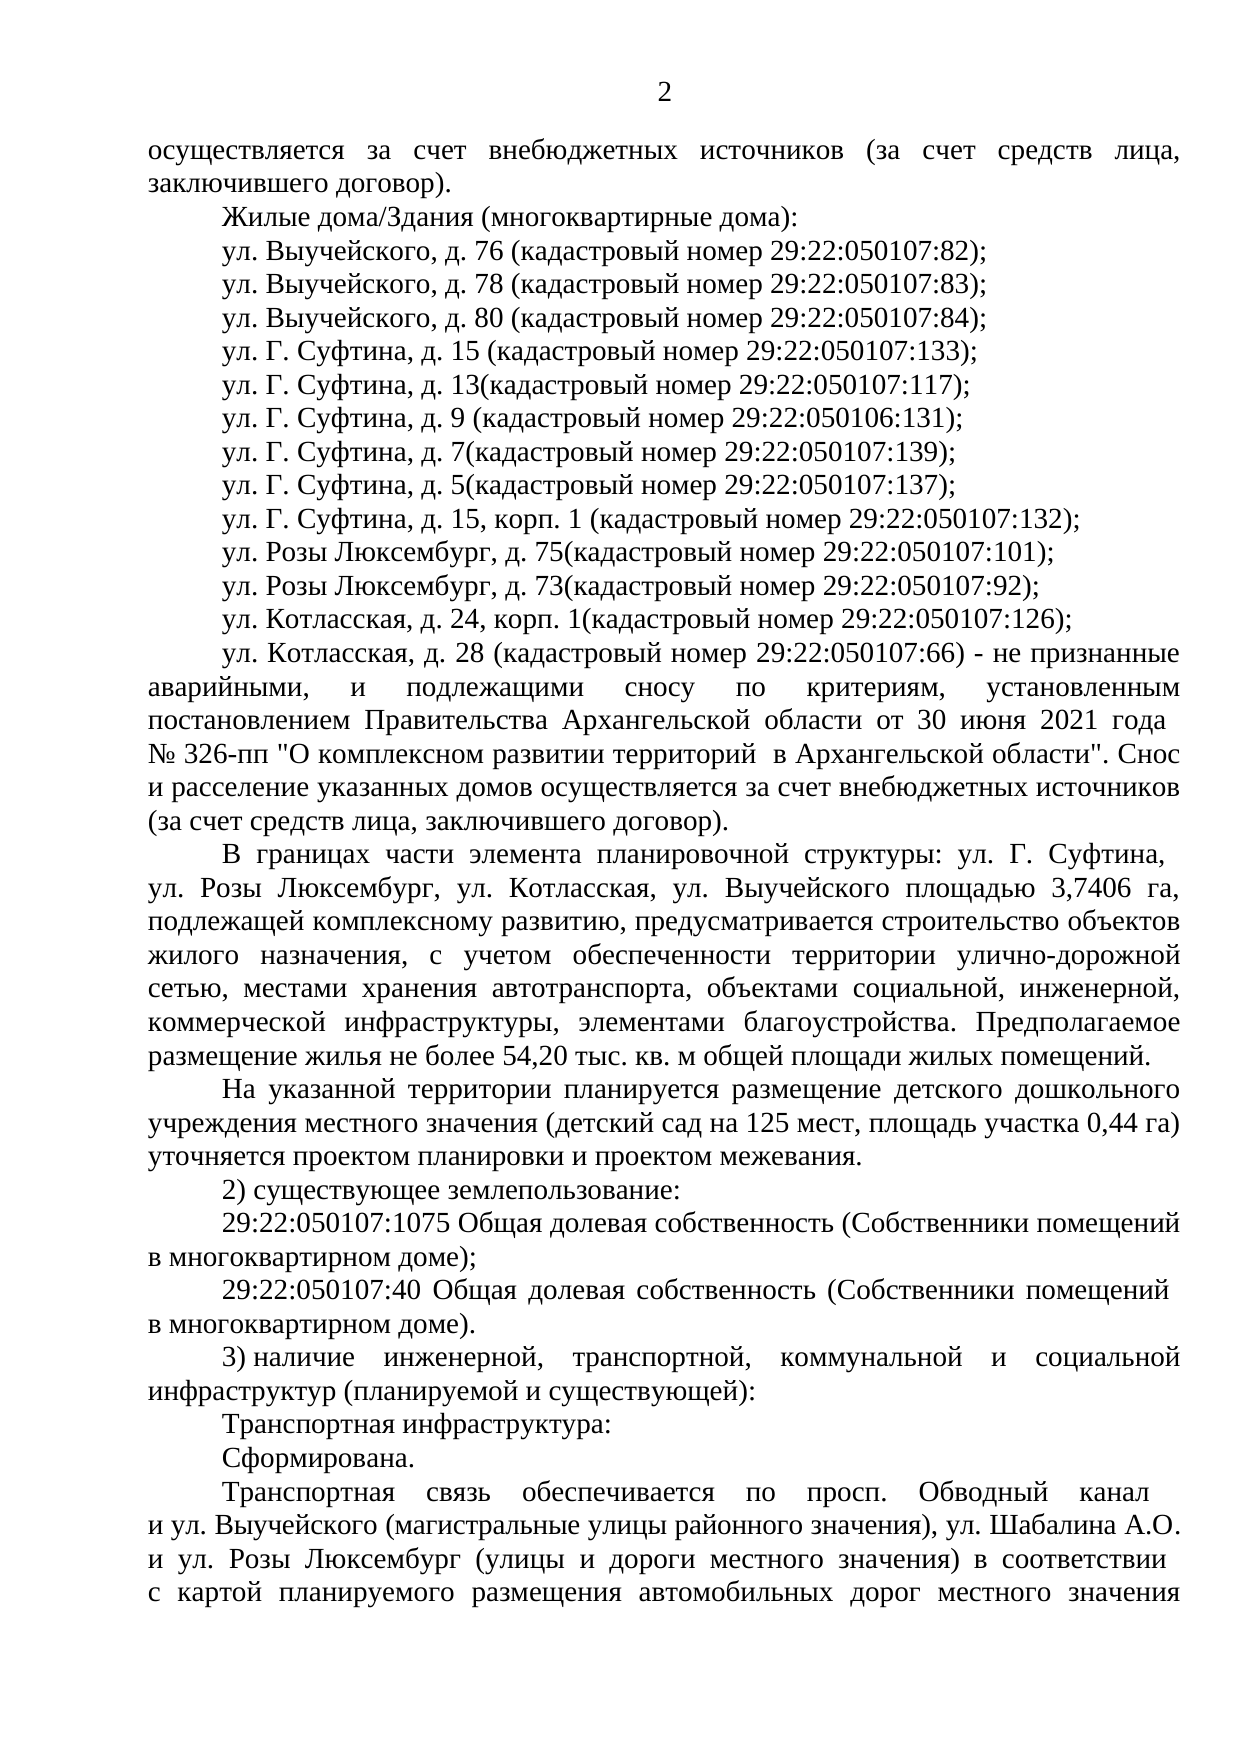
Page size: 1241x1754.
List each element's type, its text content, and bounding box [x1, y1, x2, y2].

text На указанной территории планируется размещение детского дошкольного учреждения местного значения (детский сад на 125 мест, площадь участка 0,44 га) уточняется проектом планировки и проектом межевания. [148, 1071, 1181, 1172]
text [148, 132, 1181, 199]
text Транспортная инфраструктура: [148, 1407, 1181, 1440]
text ул. Розы Люксембург, д. 73(кадастровый номер 29:22:050107:92); [148, 568, 1181, 602]
text 3) наличие инженерной, транспортной, коммунальной и социальной инфраструктур (планируемой и существующей): [148, 1339, 1181, 1407]
text ул. Котласская, д. 24, корп. 1(кадастровый номер 29:22:050107:126); [148, 602, 1181, 635]
text ул. Г. Суфтина, д. 5(кадастровый номер 29:22:050107:137); [148, 467, 1181, 501]
text ул. Г. Суфтина, д. 7(кадастровый номер 29:22:050107:139); [148, 434, 1181, 467]
text В границах части элемента планировочной структуры: ул. Г. Суфтина, ул. Розы Люксембург, ул. Котласская, ул. Выучейского площадью 3,7406 га, подлежащей комплексному развитию, предусматривается строительство объектов жилого назначения, с учетом обеспеченности территории улично-дорожной сетью, местами хранения автотранспорта, объектами социальной, инженерной, коммерческой инфраструктуры, элементами благоустройства. Предполагаемое размещение жилья не более 54,20 тыс. кв. м общей площади жилых помещений. [148, 836, 1181, 1071]
text ул. Выучейского, д. 76 (кадастровый номер 29:22:050107:82); [148, 233, 1181, 266]
text ул. Котласская, д. 28 (кадастровый номер 29:22:050107:66) - не признанные аварийными, и подлежащими сносу по критериям, установленным постановлением Правительства Архангельской области от 30 июня 2021 года № 326-пп "О комплексном развитии территорий в Архангельской области". Снос и расселение указанных домов осуществляется за счет внебюджетных источников (за счет средств лица, заключившего договор). [148, 635, 1181, 836]
text ул. Выучейского, д. 78 (кадастровый номер 29:22:050107:83); [148, 266, 1181, 300]
text ул. Г. Суфтина, д. 13(кадастровый номер 29:22:050107:117); [148, 367, 1181, 400]
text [148, 1474, 1181, 1608]
text 29:22:050107:40 Общая долевая собственность (Собственники помещений в многоквартирном доме). [148, 1272, 1181, 1339]
text ул. Розы Люксембург, д. 75(кадастровый номер 29:22:050107:101); [148, 534, 1181, 568]
text ул. Выучейского, д. 80 (кадастровый номер 29:22:050107:84); [148, 300, 1181, 333]
text ул. Г. Суфтина, д. 15 (кадастровый номер 29:22:050107:133); [148, 333, 1181, 367]
text ул. Г. Суфтина, д. 9 (кадастровый номер 29:22:050106:131); [148, 400, 1181, 434]
text Жилые дома/Здания (многоквартирные дома): [148, 199, 1181, 233]
text 2) существующее землепользование: [148, 1172, 1181, 1205]
text ул. Г. Суфтина, д. 15, корп. 1 (кадастровый номер 29:22:050107:132); [148, 501, 1181, 534]
text 29:22:050107:1075 Общая долевая собственность (Собственники помещений в многоквартирном доме); [148, 1205, 1181, 1272]
text Сформирована. [148, 1440, 1181, 1474]
